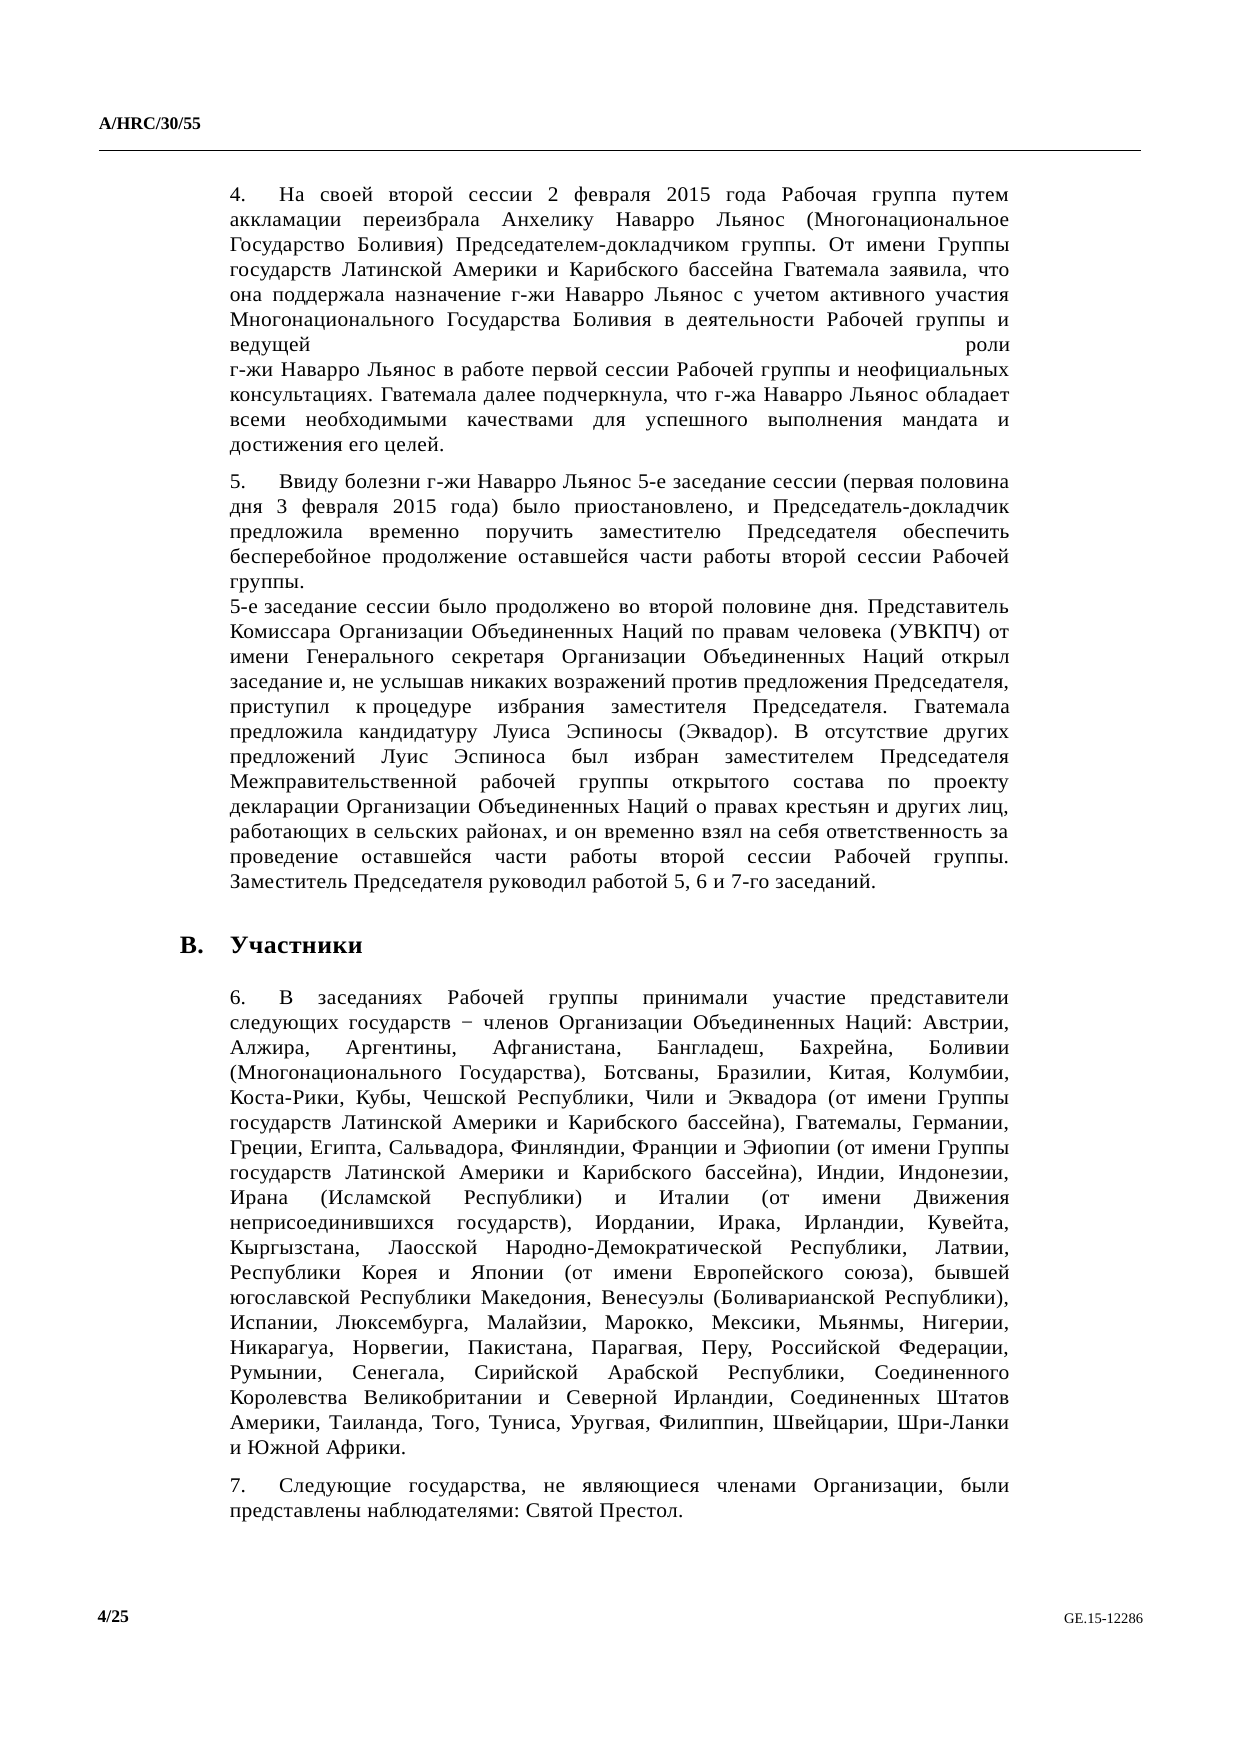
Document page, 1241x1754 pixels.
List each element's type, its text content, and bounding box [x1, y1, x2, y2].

text B. Участники [97, 931, 1011, 959]
text 7. Следующие государства, не являющиеся членами Организации, были представлены наблюдателями: Святой Престол. [229, 1472, 1011, 1522]
text 5. Ввиду болезни г-жи Наварро Льянос 5-е заседание сессии (первая половина дня 3 февраля 2015 года) было приостановлено, и Председатель-докладчик предложила временно поручить заместителю Председателя обеспечить бесперебойное продолжение оставшейся части работы второй сессии Рабочей группы. 5-е заседание сессии было продолжено во второй половине дня. Представитель Комиссара Организации Объединенных Наций по правам человека (УВКПЧ) от имени Генерального секретаря Организации Объединенных Наций открыл заседание и, не услышав никаких возражений против предложения Председателя, приступил к процедуре избрания заместителя Председателя. Гватемала предложила кандидатуру Луиса Эспиносы (Эквадор). В отсутствие других предложений Луис Эспиноса был избран заместителем Председателя Межправительственной рабочей группы открытого состава по проекту декларации Организации Объединенных Наций о правах крестьян и других лиц, работающих в сельских районах, и он временно взял на себя ответственность за проведение оставшейся части работы второй сессии Рабочей группы. Заместитель Председателя руководил работой 5, 6 и 7-го заседаний. [229, 469, 1011, 894]
text 4. На своей второй сессии 2 февраля 2015 года Рабочая группа путем аккламации переизбрала Анхелику Наварро Льянос (Многонациональное Государство Боливия) Председателем-докладчиком группы. От имени Группы государств Латинской Америки и Карибского бассейна Гватемала заявила, что она поддержала назначение г-жи Наварро Льянос с учетом активного участия Многонационального Государства Боливия в деятельности Рабочей группы и ведущей роли г-жи Наварро Льянос в работе первой сессии Рабочей группы и неофициальных консультациях. Гватемала далее подчеркнула, что г-жа Наварро Льянос обладает всеми необходимыми качествами для успешного выполнения мандата и достижения его целей. [229, 181, 1011, 456]
text 6. В заседаниях Рабочей группы принимали участие представители следующих государств − членов Организации Объединенных Наций: Австрии, Алжира, Аргентины, Афганистана, Бангладеш, Бахрейна, Боливии (Многонационального Государства), Ботсваны, Бразилии, Китая, Колумбии, Коста-Рики, Кубы, Чешской Республики, Чили и Эквадора (от имени Группы государств Латинской Америки и Карибского бассейна), Гватемалы, Германии, Греции, Египта, Сальвадора, Финляндии, Франции и Эфиопии (от имени Группы государств Латинской Америки и Карибского бассейна), Индии, Индонезии, Ирана (Исламской Республики) и Италии (от имени Движения неприсоединившихся государств), Иордании, Ирака, Ирландии, Кувейта, Кыргызстана, Лаосской Народно-Демократической Республики, Латвии, Республики Корея и Японии (от имени Европейского союза), бывшей югославской Республики Македония, Венесуэлы (Боливарианской Республики), Испании, Люксембурга, Малайзии, Марокко, Мексики, Мьянмы, Нигерии, Никарагуа, Норвегии, Пакистана, Парагвая, Перу, Российской Федерации, Румынии, Сенегала, Сирийской Арабской Республики, Соединенного Королевства Великобритании и Северной Ирландии, Соединенных Штатов Америки, Таиланда, Того, Туниса, Уругвая, Филиппин, Швейцарии, Шри-Ланки и Южной Африки. [229, 984, 1011, 1459]
